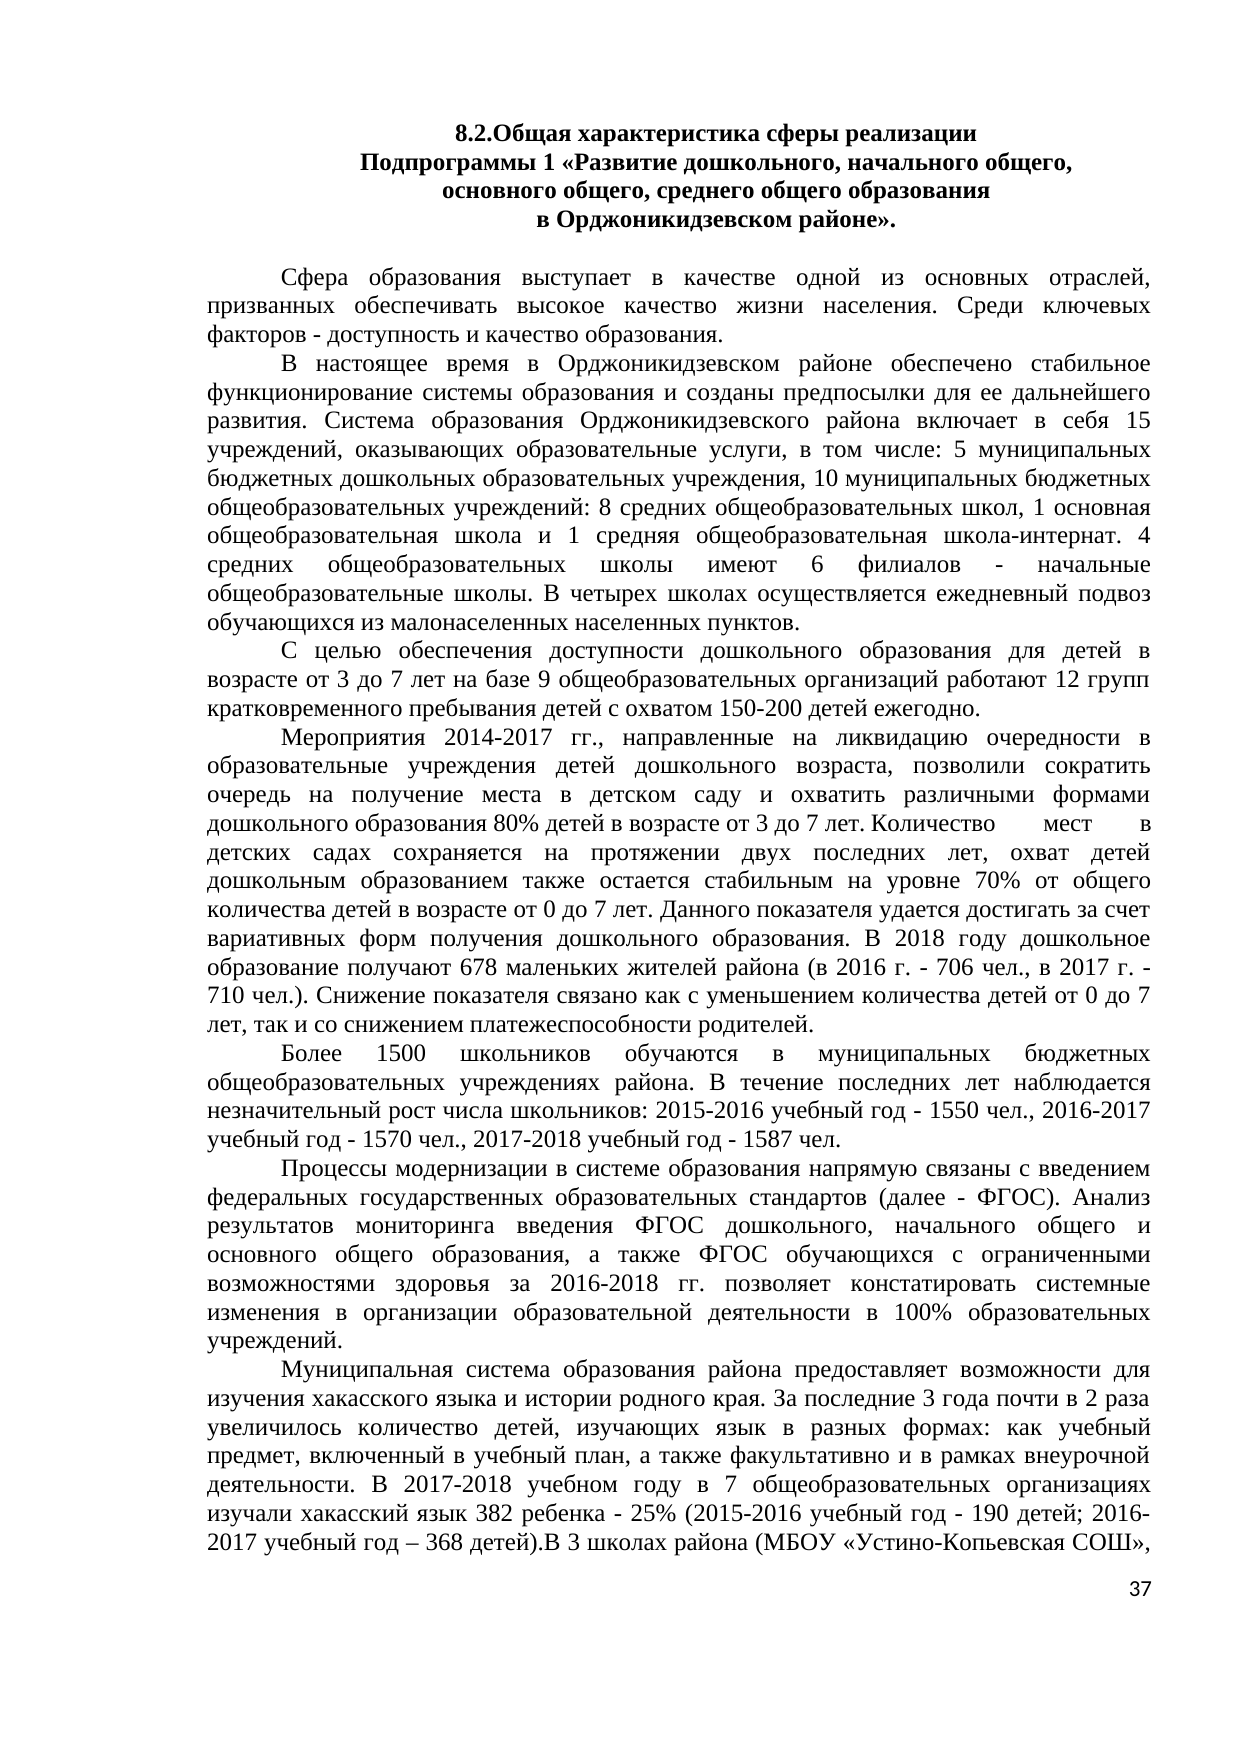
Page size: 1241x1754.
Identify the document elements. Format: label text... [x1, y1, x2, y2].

text основного общего, среднего общего образования [207, 176, 1152, 204]
text Подпрограммы 1 «Развитие дошкольного, начального общего, [207, 147, 1152, 176]
text Более 1500 школьников обучаются в муниципальных бюджетных общеобразовательных учреждениях района. В течение последних лет наблюдается незначительный рост числа школьников: 2015-2016 учебный год - 1550 чел., 2016-2017 учебный год - 1570 чел., 2017-2018 учебный год - 1587 чел. [207, 1038, 1152, 1153]
text Процессы модернизации в системе образования напрямую связаны с введением федеральных государственных образовательных стандартов (далее - ФГОС). Анализ результатов мониторинга введения ФГОС дошкольного, начального общего и основного общего образования, а также ФГОС обучающихся с ограниченными возможностями здоровья за 2016-2018 гг. позволяет констатировать системные изменения в организации образовательной деятельности в 100% образовательных учреждений. [207, 1153, 1152, 1354]
text Сфера образования выступает в качестве одной из основных отраслей, призванных обеспечивать высокое качество жизни населения. Среди ключевых факторов - доступность и качество образования. [207, 262, 1152, 348]
text 8.2.Общая характеристика сферы реализации [207, 118, 1152, 147]
text В настоящее время в Орджоникидзевском районе обеспечено стабильное функционирование системы образования и созданы предпосылки для ее дальнейшего развития. Система образования Орджоникидзевского района включает в себя 15 учреждений, оказывающих образовательные услуги, в том числе: 5 муниципальных бюджетных дошкольных образовательных учреждения, 10 муниципальных бюджетных общеобразовательных учреждений: 8 средних общеобразовательных школ, 1 основная общеобразовательная школа и 1 средняя общеобразовательная школа-интернат. 4 средних общеобразовательных школы имеют 6 филиалов - начальные общеобразовательные школы. В четырех школах осуществляется ежедневный подвоз обучающихся из малонаселенных населенных пунктов. [207, 348, 1152, 636]
text в Орджоникидзевском районе». [207, 204, 1152, 233]
text С целью обеспечения доступности дошкольного образования для детей в возрасте от 3 до 7 лет на базе 9 общеобразовательных организаций работают 12 групп кратковременного пребывания детей с охватом 150-200 детей ежегодно. [207, 636, 1152, 722]
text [207, 1354, 1152, 1556]
text Мероприятия 2014-2017 гг., направленные на ликвидацию очередности в образовательные учреждения детей дошкольного возраста, позволили сократить очередь на получение места в детском саду и охватить различными формами дошкольного образования 80% детей в возрасте от 3 до 7 лет. Количество мест в детских садах сохраняется на протяжении двух последних лет, охват детей дошкольным образованием также остается стабильным на уровне 70% от общего количества детей в возрасте от 0 до 7 лет. Данного показателя удается достигать за счет вариативных форм получения дошкольного образования. В 2018 году дошкольное образование получают 678 маленьких жителей района (в 2016 г. - 706 чел., в 2017 г. - 710 чел.). Снижение показателя связано как с уменьшением количества детей от 0 до 7 лет, так и со снижением платежеспособности родителей. [207, 722, 1152, 1038]
